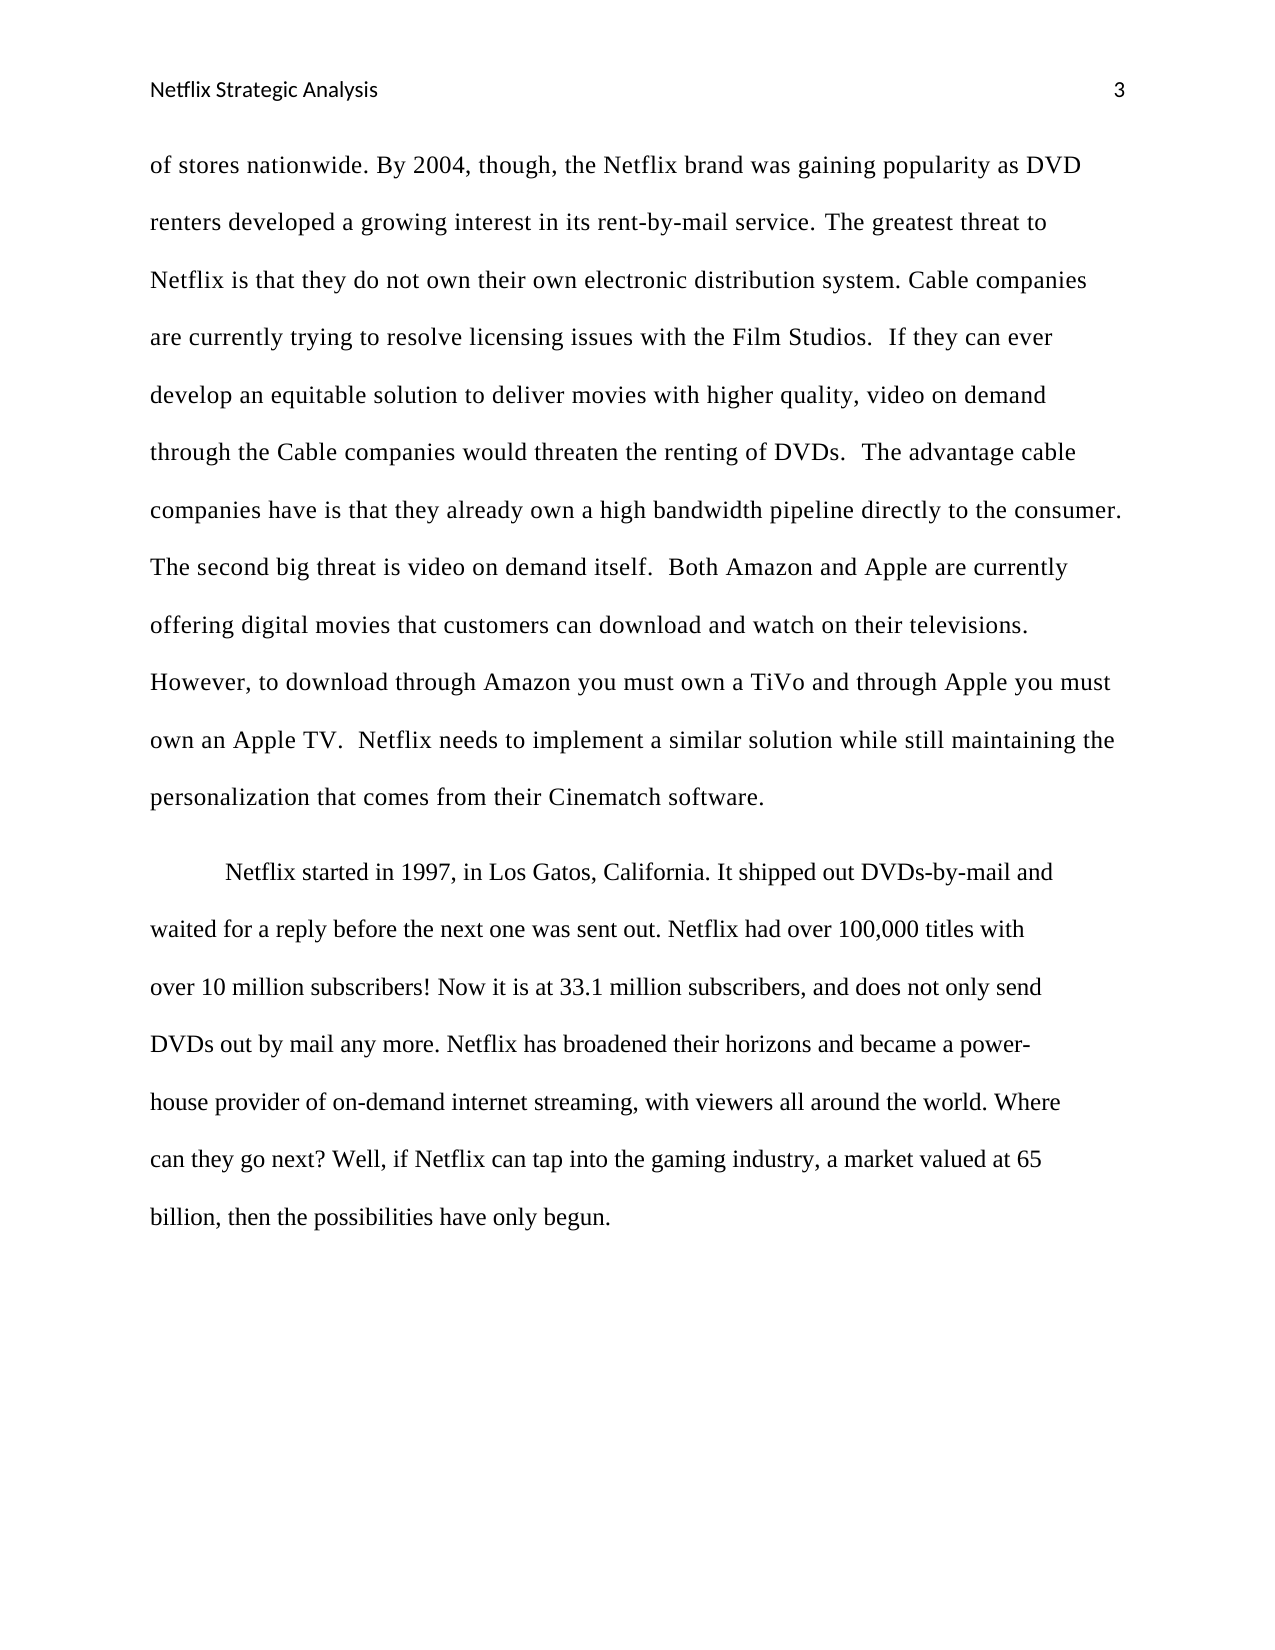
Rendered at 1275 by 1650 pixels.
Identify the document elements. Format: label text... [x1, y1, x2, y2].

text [150, 150, 1125, 811]
text Netflix started in 1997, in Los Gatos, California. It shipped out DVDs-by-mail and waited for a reply before the next one was sent out. Netflix had over 100,000 titles with over 10 million subscribers! Now it is at 33.1 million subscribers, and does not only send DVDs out by mail any more. Netflix has broadened their horizons and became a power-house provider of on-demand internet streaming, with viewers all around the world. Where can they go next? Well, if Netflix can tap into the gaming industry, a market valued at 65 billion, then the possibilities have only begun. [150, 857, 1070, 1230]
